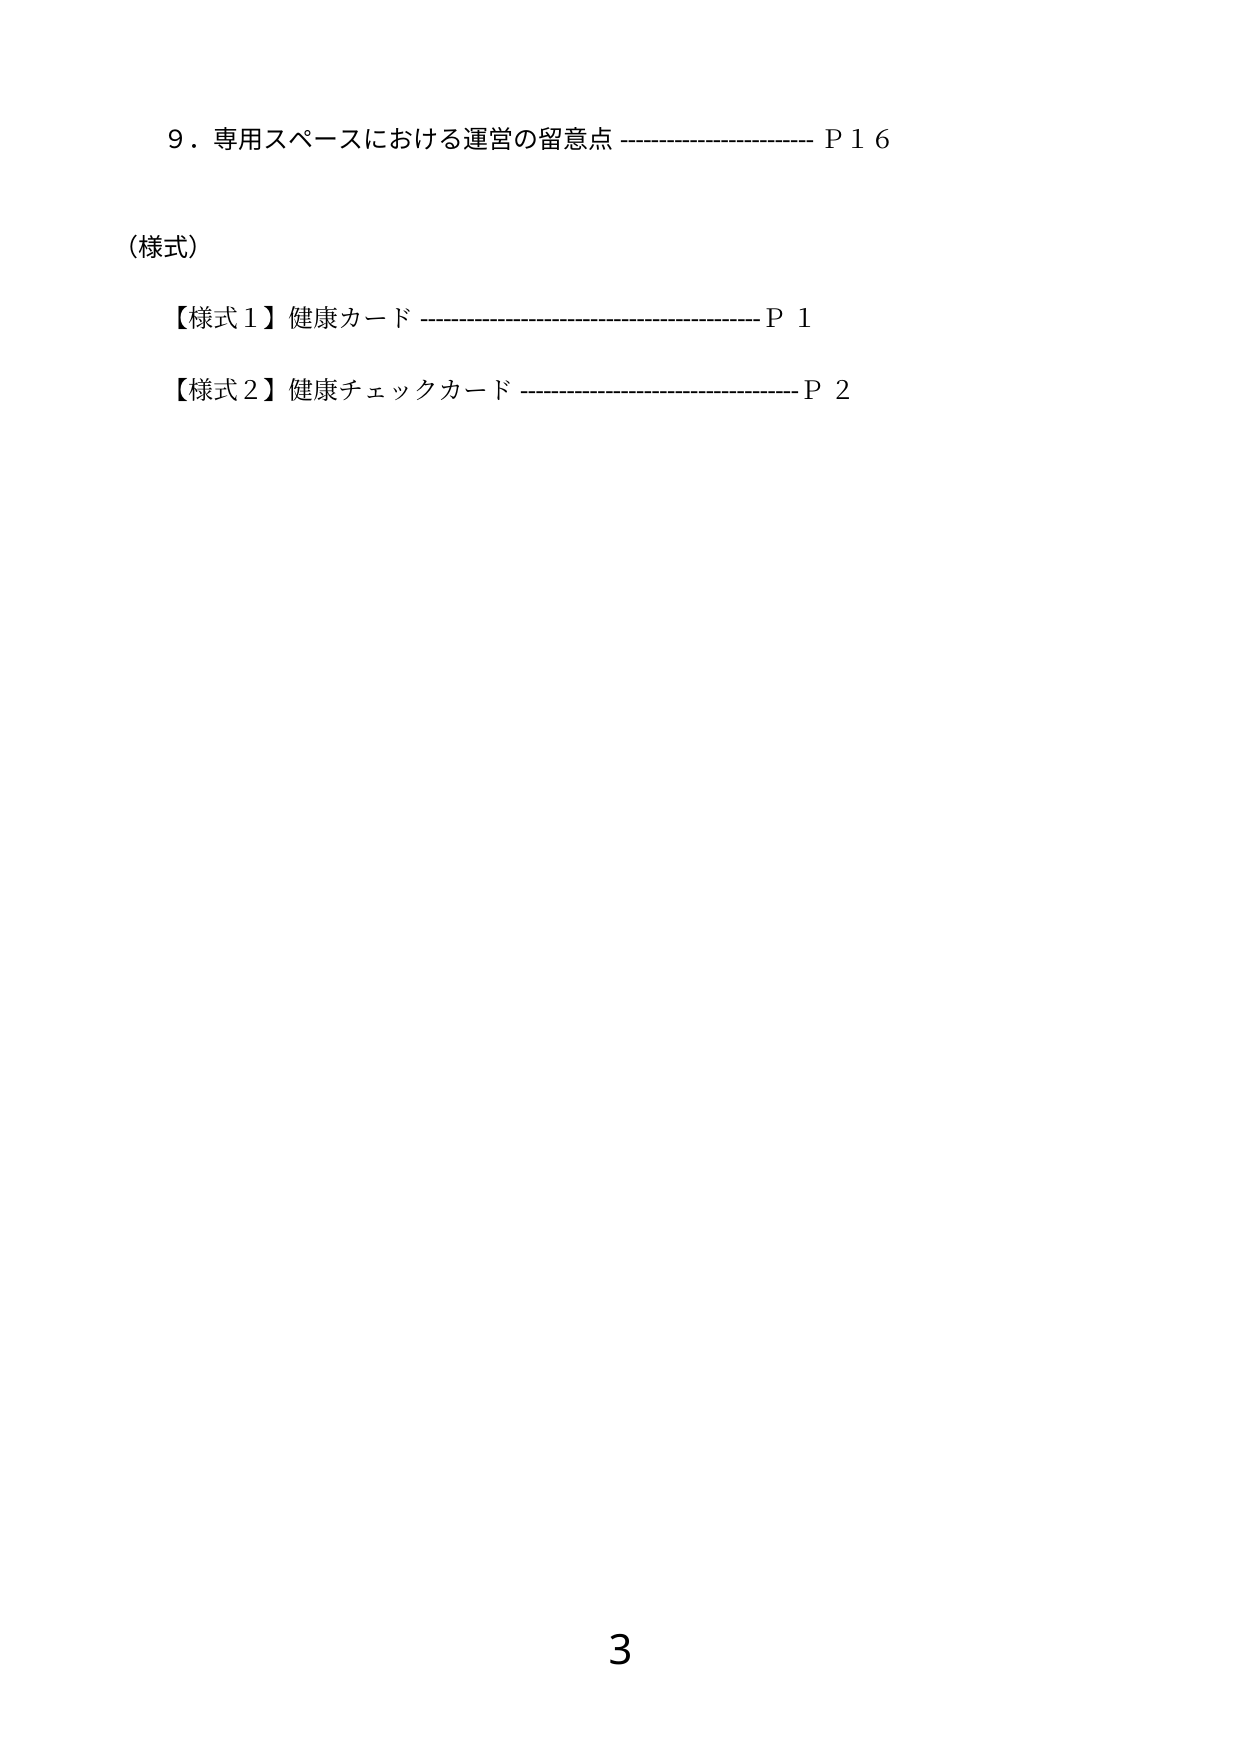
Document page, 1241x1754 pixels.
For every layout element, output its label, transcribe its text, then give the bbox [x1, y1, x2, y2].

text 【様式２】健康チェックカード ------------------------------------Ｐ ２ [89, 353, 1152, 424]
text ９．専用スペースにおける運営の留意点 ------------------------- Ｐ１６ [89, 102, 1152, 173]
text （様式） [89, 209, 1152, 281]
text 【様式１】健康カード --------------------------------------------Ｐ １ [89, 281, 1152, 353]
